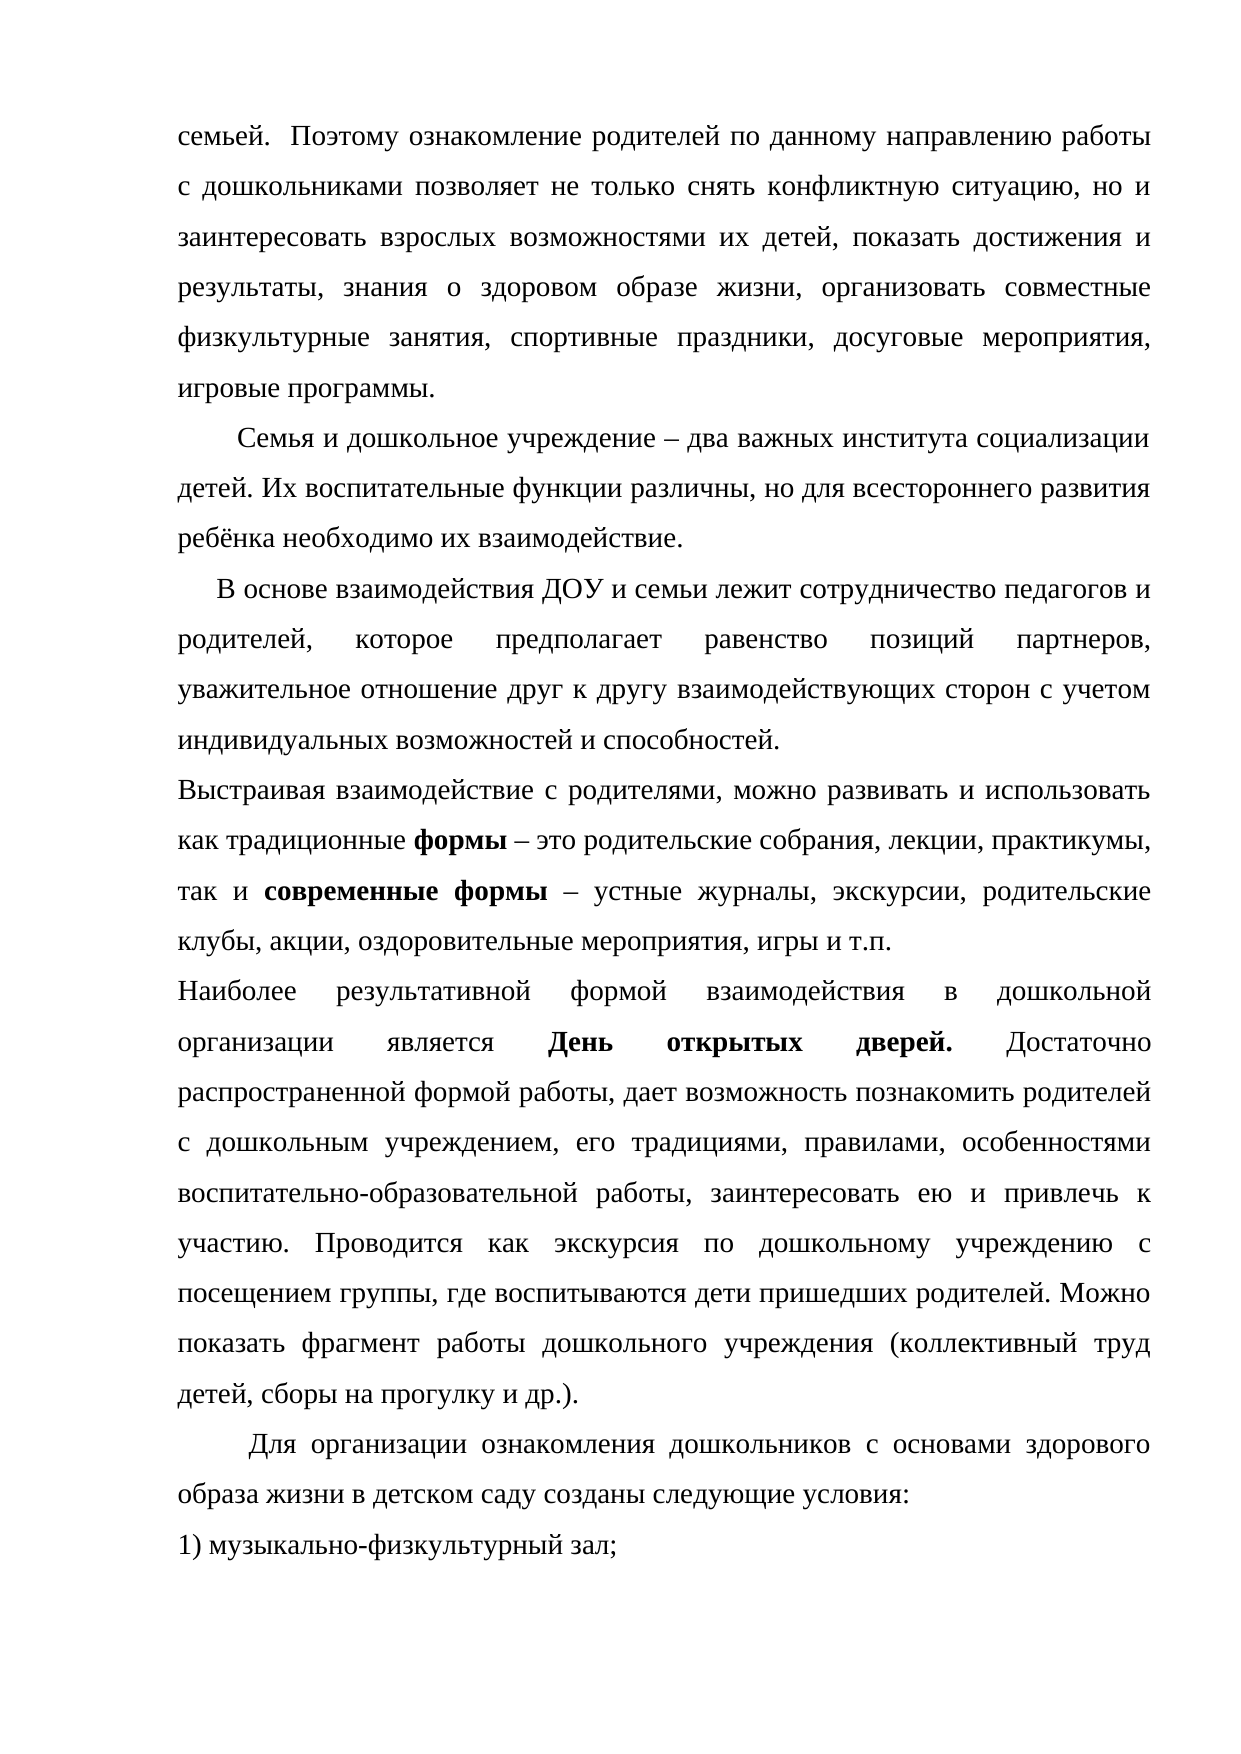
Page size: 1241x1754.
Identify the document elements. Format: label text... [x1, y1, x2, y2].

text Наиболее результативной формой взаимодействия в дошкольной организации является День открытых дверей. Достаточно распространенной формой работы, дает возможность познакомить родителей с дошкольным учреждением, его традициями, правилами, особенностями воспитательно-образовательной работы, заинтересовать ею и привлечь к участию. Проводится как экскурсия по дошкольному учреждению с посещением группы, где воспитываются дети пришедших родителей. Можно показать фрагмент работы дошкольного учреждения (коллективный труд детей, сборы на прогулку и др.). [177, 973, 1152, 1409]
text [177, 118, 1152, 403]
list 1) музыкально-физкультурный зал; [177, 1527, 1152, 1560]
text Семья и дошкольное учреждение – два важных института социализации детей. Их воспитательные функции различны, но для всестороннего развития ребёнка необходимо их взаимодействие. [177, 420, 1152, 554]
list Для организации ознакомления дошкольников с основами здорового образа жизни в детском саду созданы следующие условия: [177, 1426, 1152, 1510]
text В основе взаимодействия ДОУ и семьи лежит сотрудничество педагогов и родителей, которое предполагает равенство позиций партнеров, уважительное отношение друг к другу взаимодействующих сторон с учетом индивидуальных возможностей и способностей. [177, 571, 1152, 755]
text Выстраивая взаимодействие с родителями, можно развивать и использовать как традиционные формы – это родительские собрания, лекции, практикумы, так и современные формы – устные журналы, экскурсии, родительские клубы, акции, оздоровительные мероприятия, игры и т.п. [177, 772, 1152, 957]
